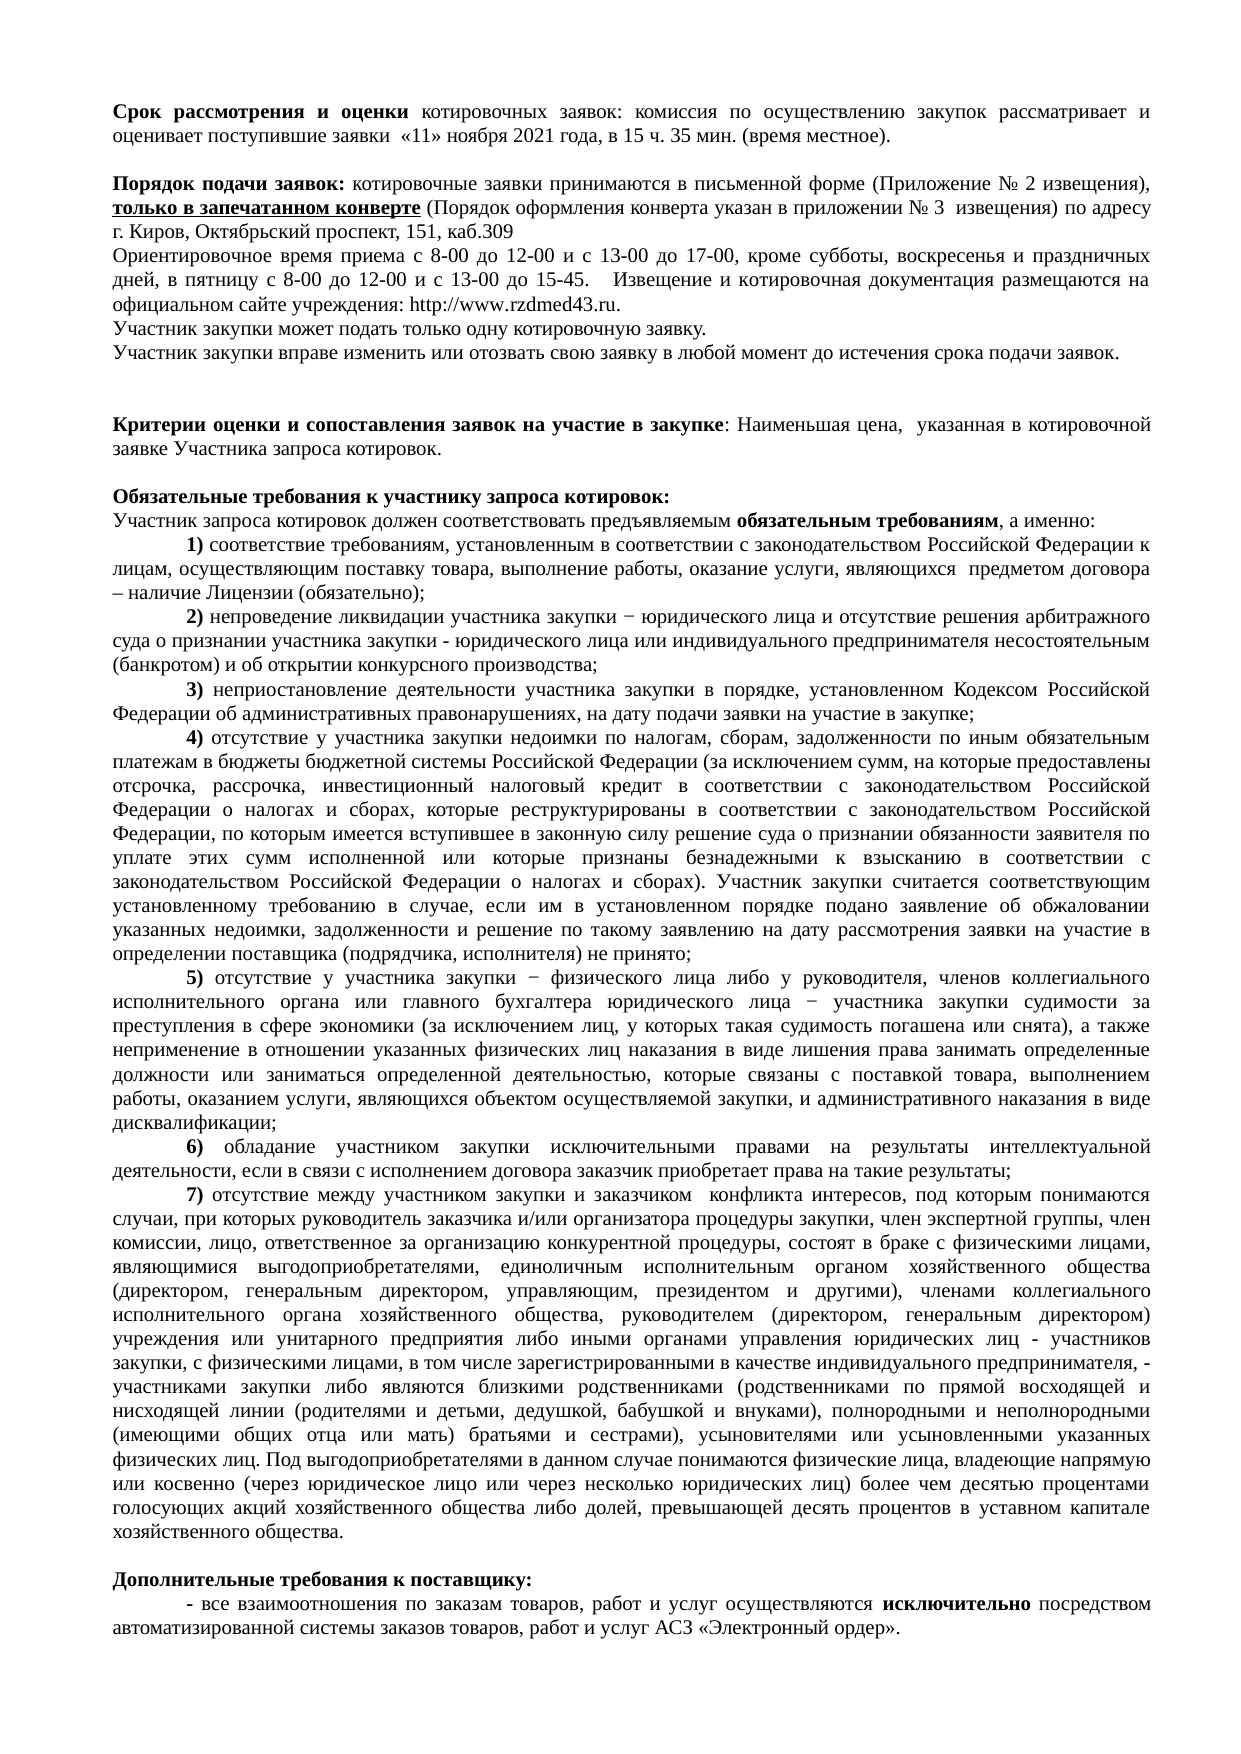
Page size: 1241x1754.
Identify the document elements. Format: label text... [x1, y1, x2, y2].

text Порядок подачи заявок: котировочные заявки принимаются в письменной форме (Приложение № 2 извещения), только в запечатанном конверте (Порядок оформления конверта указан в приложении № 3 извещения) по адресу г. Киров, Октябрьский проспект, 151, каб.309 [112, 171, 1152, 243]
text 5) отсутствие у участника закупки − физического лица либо у руководителя, членов коллегиального исполнительного органа или главного бухгалтера юридического лица − участника закупки судимости за преступления в сфере экономики (за исключением лиц, у которых такая судимость погашена или снята), а также неприменение в отношении указанных физических лиц наказания в виде лишения права занимать определенные должности или заниматься определенной деятельностью, которые связаны с поставкой товара, выполнением работы, оказанием услуги, являющихся объектом осуществляемой закупки, и административного наказания в виде дисквалификации; [112, 965, 1152, 1134]
text - все взаимоотношения по заказам товаров, работ и услуг осуществляются исключительно посредством автоматизированной системы заказов товаров, работ и услуг АСЗ «Электронный ордер». [112, 1591, 1152, 1639]
text Обязательные требования к участнику запроса котировок: [112, 484, 1152, 508]
text Критерии оценки и сопоставления заявок на участие в закупке: Наименьшая цена, указанная в котировочной заявке Участника запроса котировок. [112, 412, 1152, 460]
text 1) соответствие требованиям, установленным в соответствии с законодательством Российской Федерации к лицам, осуществляющим поставку товара, выполнение работы, оказание услуги, являющихся предметом договора – наличие Лицензии (обязательно); [112, 532, 1152, 604]
text Ориентировочное время приема с 8-00 до 12-00 и с 13-00 до 17-00, кроме субботы, воскресенья и праздничных дней, в пятницу с 8-00 до 12-00 и с 13-00 до 15-45. Извещение и котировочная документация размещаются на официальном сайте учреждения: http://www.rzdmed43.ru. [112, 243, 1152, 316]
text Участник закупки вправе изменить или отозвать свою заявку в любой момент до истечения срока подачи заявок. [112, 339, 1152, 364]
text Срок рассмотрения и оценки котировочных заявок: комиссия по осуществлению закупок рассматривает и оценивает поступившие заявки «11» ноября 2021 года, в 15 ч. 35 мин. (время местное). [112, 99, 1152, 147]
text Участник закупки может подать только одну котировочную заявку. [112, 316, 1152, 339]
text Участник запроса котировок должен соответствовать предъявляемым обязательным требованиям, а именно: [112, 508, 1152, 532]
text Дополнительные требования к поставщику: [112, 1567, 1152, 1591]
text 3) неприостановление деятельности участника закупки в порядке, установленном Кодексом Российской Федерации об административных правонарушениях, на дату подачи заявки на участие в закупке; [112, 676, 1152, 724]
text 7) отсутствие между участником закупки и заказчиком конфликта интересов, под которым понимаются случаи, при которых руководитель заказчика и/или организатора процедуры закупки, член экспертной группы, член комиссии, лицо, ответственное за организацию конкурентной процедуры, состоят в браке с физическими лицами, являющимися выгодоприобретателями, единоличным исполнительным органом хозяйственного общества (директором, генеральным директором, управляющим, президентом и другими), членами коллегиального исполнительного органа хозяйственного общества, руководителем (директором, генеральным директором) учреждения или унитарного предприятия либо иными органами управления юридических лиц - участников закупки, с физическими лицами, в том числе зарегистрированными в качестве индивидуального предпринимателя, - участниками закупки либо являются близкими родственниками (родственниками по прямой восходящей и нисходящей линии (родителями и детьми, дедушкой, бабушкой и внуками), полнородными и неполнородными (имеющими общих отца или мать) братьями и сестрами), усыновителями или усыновленными указанных физических лиц. Под выгодоприобретателями в данном случае понимаются физические лица, владеющие напрямую или косвенно (через юридическое лицо или через несколько юридических лиц) более чем десятью процентами голосующих акций хозяйственного общества либо долей, превышающей десять процентов в уставном капитале хозяйственного общества. [112, 1182, 1152, 1543]
text 2) непроведение ликвидации участника закупки − юридического лица и отсутствие решения арбитражного суда о признании участника закупки - юридического лица или индивидуального предпринимателя несостоятельным (банкротом) и об открытии конкурсного производства; [112, 604, 1152, 676]
text 6) обладание участником закупки исключительными правами на результаты интеллектуальной деятельности, если в связи с исполнением договора заказчик приобретает права на такие результаты; [112, 1134, 1152, 1182]
text 4) отсутствие у участника закупки недоимки по налогам, сборам, задолженности по иным обязательным платежам в бюджеты бюджетной системы Российской Федерации (за исключением сумм, на которые предоставлены отсрочка, рассрочка, инвестиционный налоговый кредит в соответствии с законодательством Российской Федерации о налогах и сборах, которые реструктурированы в соответствии с законодательством Российской Федерации, по которым имеется вступившее в законную силу решение суда о признании обязанности заявителя по уплате этих сумм исполненной или которые признаны безнадежными к взысканию в соответствии с законодательством Российской Федерации о налогах и сборах). Участник закупки считается соответствующим установленному требованию в случае, если им в установленном порядке подано заявление об обжаловании указанных недоимки, задолженности и решение по такому заявлению на дату рассмотрения заявки на участие в определении поставщика (подрядчика, исполнителя) не принято; [112, 724, 1152, 965]
